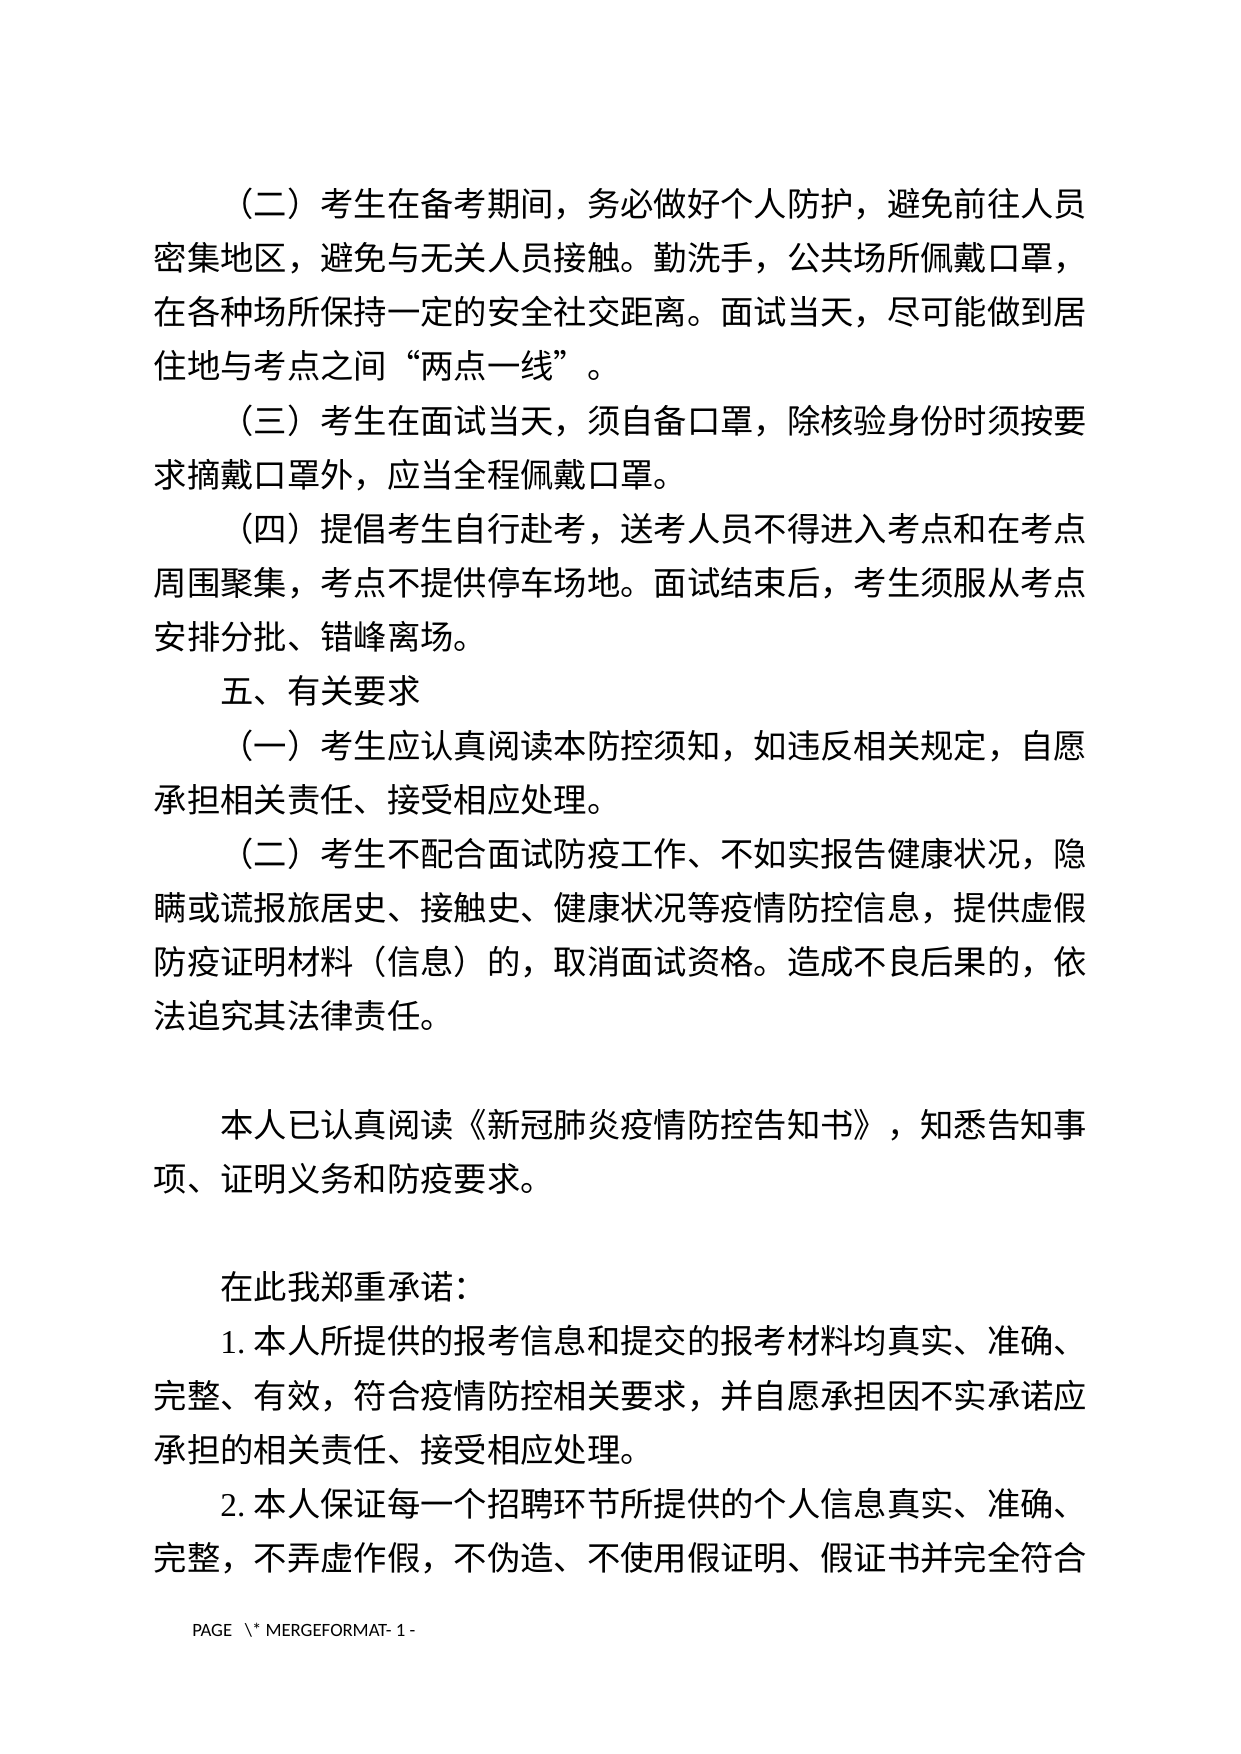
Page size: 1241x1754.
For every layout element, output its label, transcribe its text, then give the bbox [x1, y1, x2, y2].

text 在此我郑重承诺： [153, 1256, 1098, 1311]
text （一）考生应认真阅读本防控须知，如违反相关规定，自愿承担相关责任、接受相应处理。 [153, 715, 1098, 823]
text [153, 1473, 1098, 1581]
text （三）考生在面试当天，须自备口罩，除核验身份时须按要求摘戴口罩外，应当全程佩戴口罩。 [153, 390, 1098, 498]
text 1. 本人所提供的报考信息和提交的报考材料均真实、准确、完整、有效，符合疫情防控相关要求，并自愿承担因不实承诺应承担的相关责任、接受相应处理。 [153, 1311, 1098, 1473]
text 五、有关要求 [153, 661, 1098, 715]
text （四）提倡考生自行赴考，送考人员不得进入考点和在考点周围聚集，考点不提供停车场地。面试结束后，考生须服从考点安排分批、错峰离场。 [153, 498, 1098, 661]
text （二）考生在备考期间，务必做好个人防护，避免前往人员密集地区，避免与无关人员接触。勤洗手，公共场所佩戴口罩，在各种场所保持一定的安全社交距离。面试当天，尽可能做到居住地与考点之间“两点一线”。 [153, 173, 1098, 390]
text 本人已认真阅读《新冠肺炎疫情防控告知书》，知悉告知事项、证明义务和防疫要求。 [153, 1094, 1098, 1202]
text （二）考生不配合面试防疫工作、不如实报告健康状况，隐瞒或谎报旅居史、接触史、健康状况等疫情防控信息，提供虚假防疫证明材料（信息）的，取消面试资格。造成不良后果的，依法追究其法律责任。 [153, 823, 1098, 1040]
